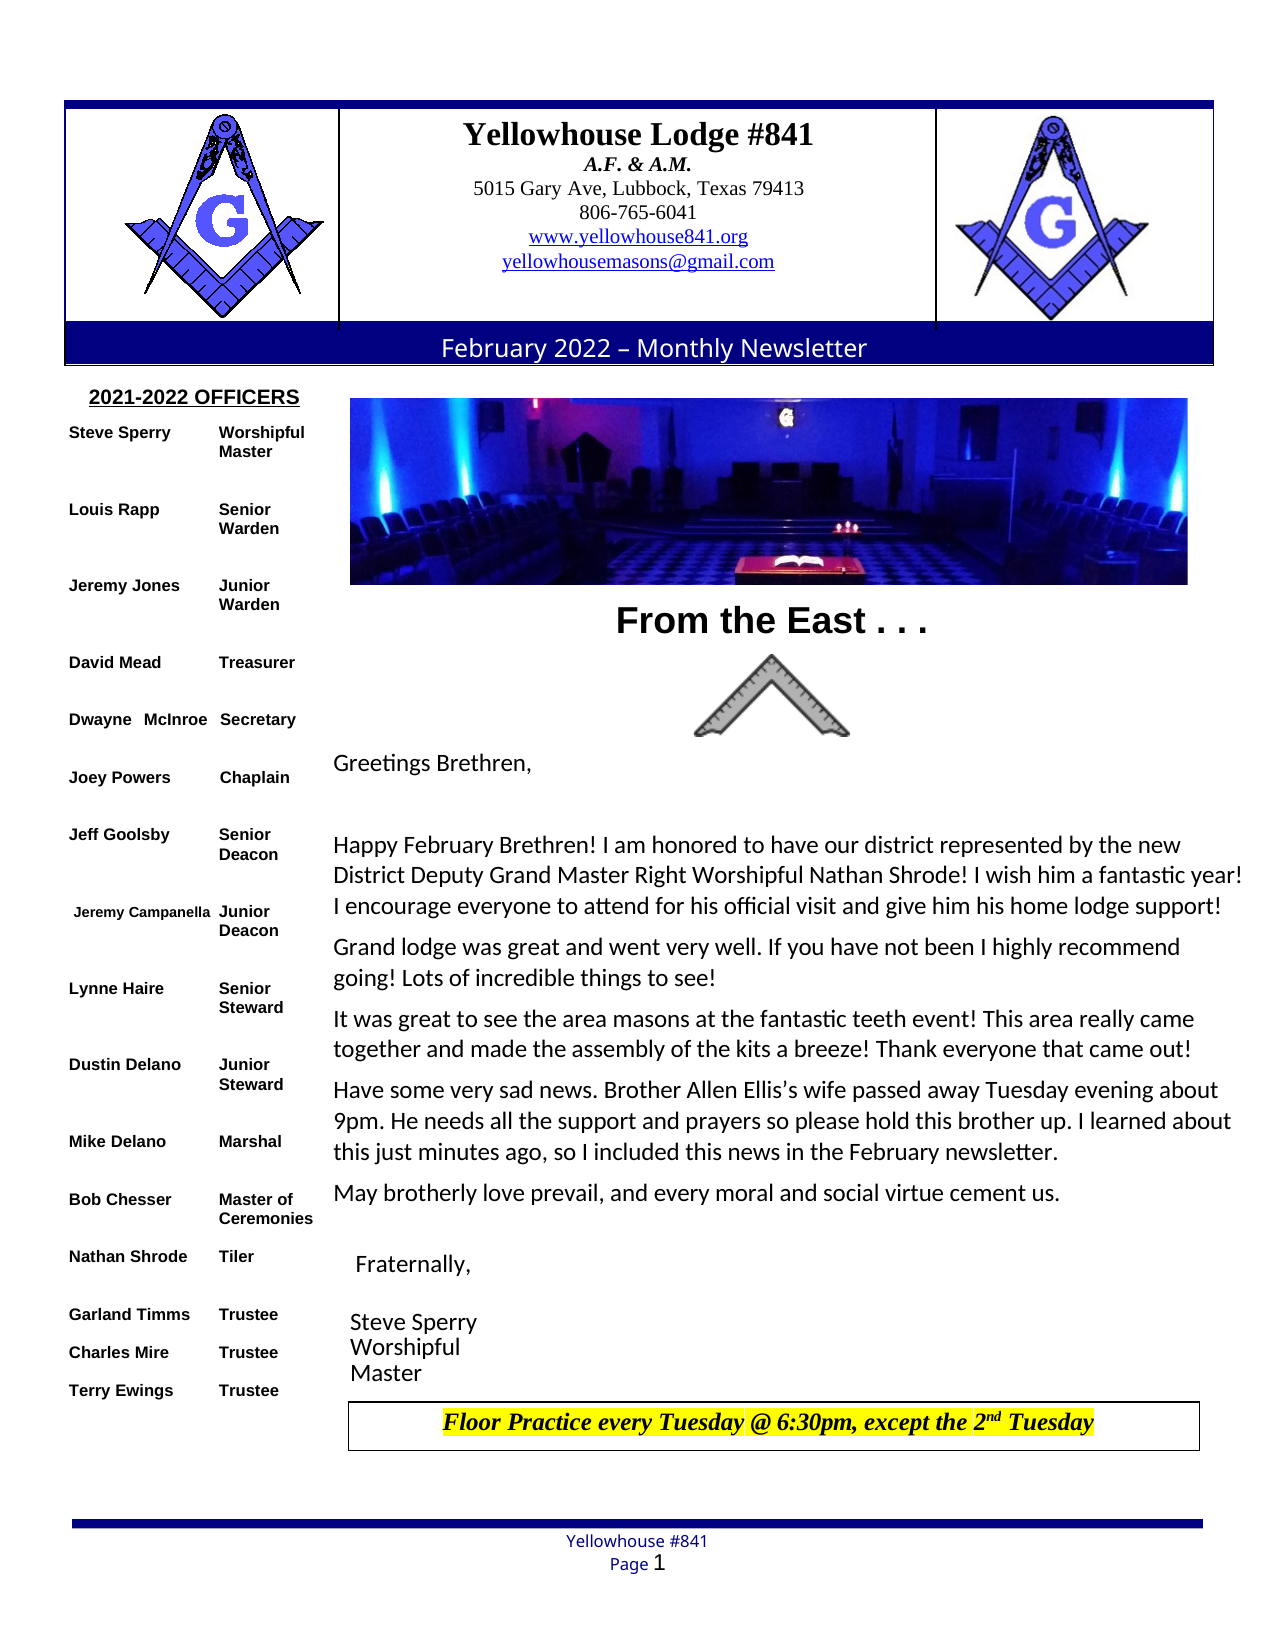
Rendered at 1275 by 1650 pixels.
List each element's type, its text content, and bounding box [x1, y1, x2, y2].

text 2021-2022 OFFICERS [89, 384, 326, 408]
text Mike Delano Marshal [52, 1132, 282, 1151]
text Nathan Shrode Tiler [69, 1247, 326, 1266]
text Terry Ewings Trustee [69, 1381, 326, 1400]
text Jeremy Jones Junior [69, 576, 326, 595]
table_header [937, 109, 1213, 321]
picture [955, 115, 1149, 321]
table_header Yellowhouse Lodge #841 A.F. & A.M. 5015 Gary Ave, Lubbock, Texas 79413 806-765-6041 www.yellowhouse841.org yellowhousemasons@gmail.com [340, 109, 935, 321]
text Jeremy Campanella Junior [52, 902, 269, 921]
table_header [66, 109, 338, 321]
picture [124, 114, 324, 318]
text Happy February Brethren! I am honored to have our district represented by the new District Deputy Grand Master Right Worshipful Nathan Shrode! I wish him a fantastic year! I encourage everyone to attend for his official visit and give him his home lodge support! [333, 829, 1248, 921]
text Fraternally, [350, 1248, 1248, 1279]
text It was great to see the area masons at the fantastic teeth event! This area really came together and made the assembly of the kits a breeze! Thank everyone that came out! [333, 1003, 1248, 1064]
text Have some very sad news. Brother Allen Ellis’s wife passed away Tuesday evening about 9pm. He needs all the support and prayers so please hold this brother up. I learned about this just minutes ago, so I included this news in the February newsletter. [333, 1075, 1248, 1166]
text Steve Sperry Worshipful Master [350, 1310, 492, 1388]
picture [350, 398, 1188, 585]
text From the East . . . [613, 598, 930, 641]
text Jeff Goolsby Senior Deacon [69, 825, 279, 863]
text Grand lodge was great and went very well. If you have not been I highly recommend going! Lots of incredible things to see! [333, 931, 1248, 992]
text Steward [219, 1074, 326, 1093]
text Lynne Haire Senior Steward [69, 978, 284, 1017]
table_cell February 2022 – Monthly Newsletter [66, 330, 1213, 364]
text Bob Chesser Master of Ceremonies [69, 1189, 314, 1228]
text Garland Timms Trustee Charles Mire Trustee [69, 1304, 279, 1362]
text David Mead Treasurer Dwayne McInroe Secretary Joey Powers Chaplain [69, 653, 296, 787]
text Dustin Delano Junior [69, 1055, 326, 1074]
text Deacon [52, 921, 279, 940]
picture [693, 654, 851, 737]
text Steve Sperry Worshipful Master [69, 423, 306, 461]
text Greetings Brethren, [333, 662, 1248, 777]
text Warden [219, 595, 326, 614]
text May brotherly love prevail, and every moral and social virtue cement us. [333, 1177, 1248, 1207]
text Louis Rapp Senior Warden [69, 499, 280, 538]
